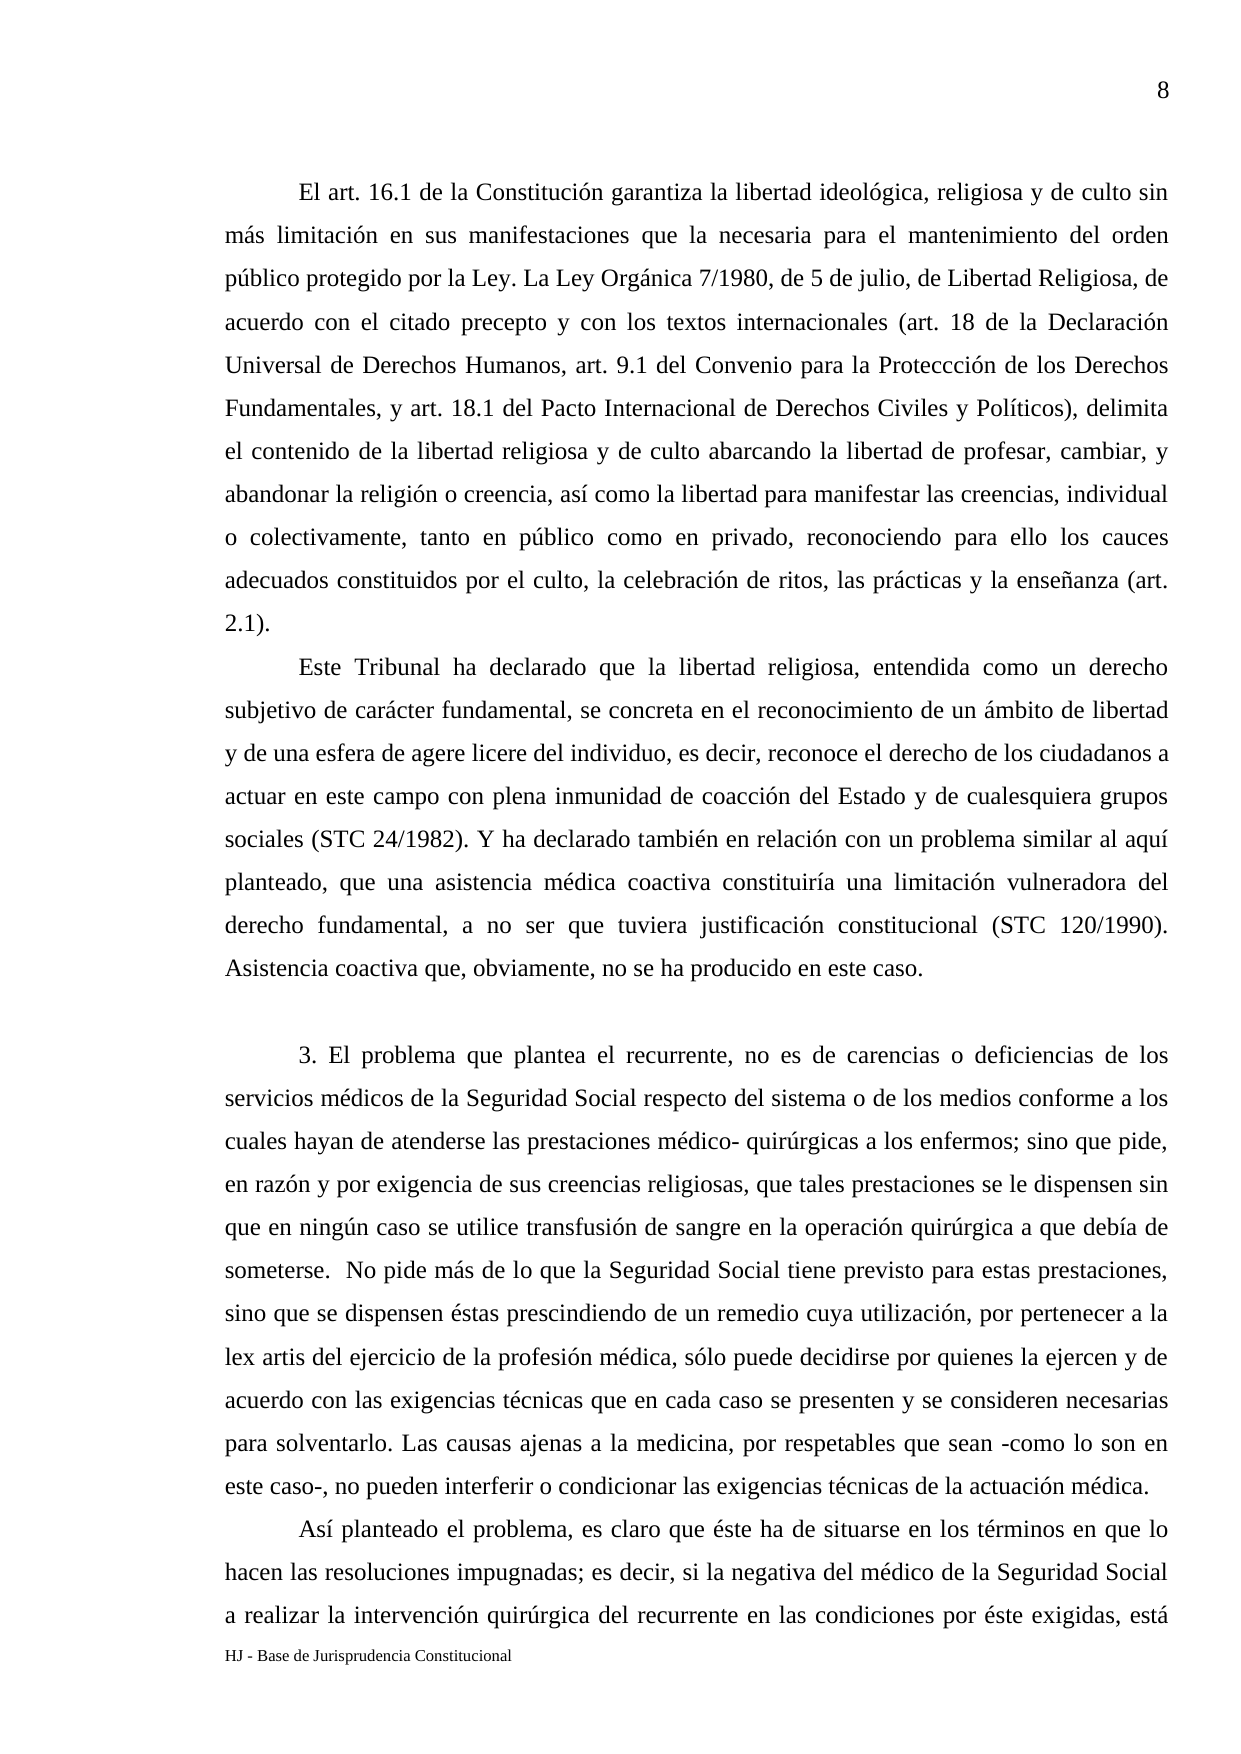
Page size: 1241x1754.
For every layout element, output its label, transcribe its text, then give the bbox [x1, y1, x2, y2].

text Este Tribunal ha declarado que la libertad religiosa, entendida como un derecho subjetivo de carácter fundamental, se concreta en el reconocimiento de un ámbito de libertad y de una esfera de agere licere del individuo, es decir, reconoce el derecho de los ciudadanos a actuar en este campo con plena inmunidad de coacción del Estado y de cualesquiera grupos sociales (STC 24/1982). Y ha declarado también en relación con un problema similar al aquí planteado, que una asistencia médica coactiva constituiría una limitación vulneradora del derecho fundamental, a no ser que tuviera justificación constitucional (STC 120/1990). Asistencia coactiva que, obviamente, no se ha producido en este caso. [224, 652, 1169, 982]
text El art. 16.1 de la Constitución garantiza la libertad ideológica, religiosa y de culto sin más limitación en sus manifestaciones que la necesaria para el mantenimiento del orden público protegido por la Ley. La Ley Orgánica 7/1980, de 5 de julio, de Libertad Religiosa, de acuerdo con el citado precepto y con los textos internacionales (art. 18 de la Declaración Universal de Derechos Humanos, art. 9.1 del Convenio para la Proteccción de los Derechos Fundamentales, y art. 18.1 del Pacto Internacional de Derechos Civiles y Políticos), delimita el contenido de la libertad religiosa y de culto abarcando la libertad de profesar, cambiar, y abandonar la religión o creencia, así como la libertad para manifestar las creencias, individual o colectivamente, tanto en público como en privado, reconociendo para ello los cauces adecuados constituidos por el culto, la celebración de ritos, las prácticas y la enseñanza (art. 2.1). [224, 177, 1169, 637]
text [224, 1514, 1169, 1629]
text 3. El problema que plantea el recurrente, no es de carencias o deficiencias de los servicios médicos de la Seguridad Social respecto del sistema o de los medios conforme a los cuales hayan de atenderse las prestaciones médico- quirúrgicas a los enfermos; sino que pide, en razón y por exigencia de sus creencias religiosas, que tales prestaciones se le dispensen sin que en ningún caso se utilice transfusión de sangre en la operación quirúrgica a que debía de someterse. No pide más de lo que la Seguridad Social tiene previsto para estas prestaciones, sino que se dispensen éstas prescindiendo de un remedio cuya utilización, por pertenecer a la lex artis del ejercicio de la profesión médica, sólo puede decidirse por quienes la ejercen y de acuerdo con las exigencias técnicas que en cada caso se presenten y se consideren necesarias para solventarlo. Las causas ajenas a la medicina, por respetables que sean -como lo son en este caso-, no pueden interferir o condicionar las exigencias técnicas de la actuación médica. [224, 1040, 1169, 1500]
